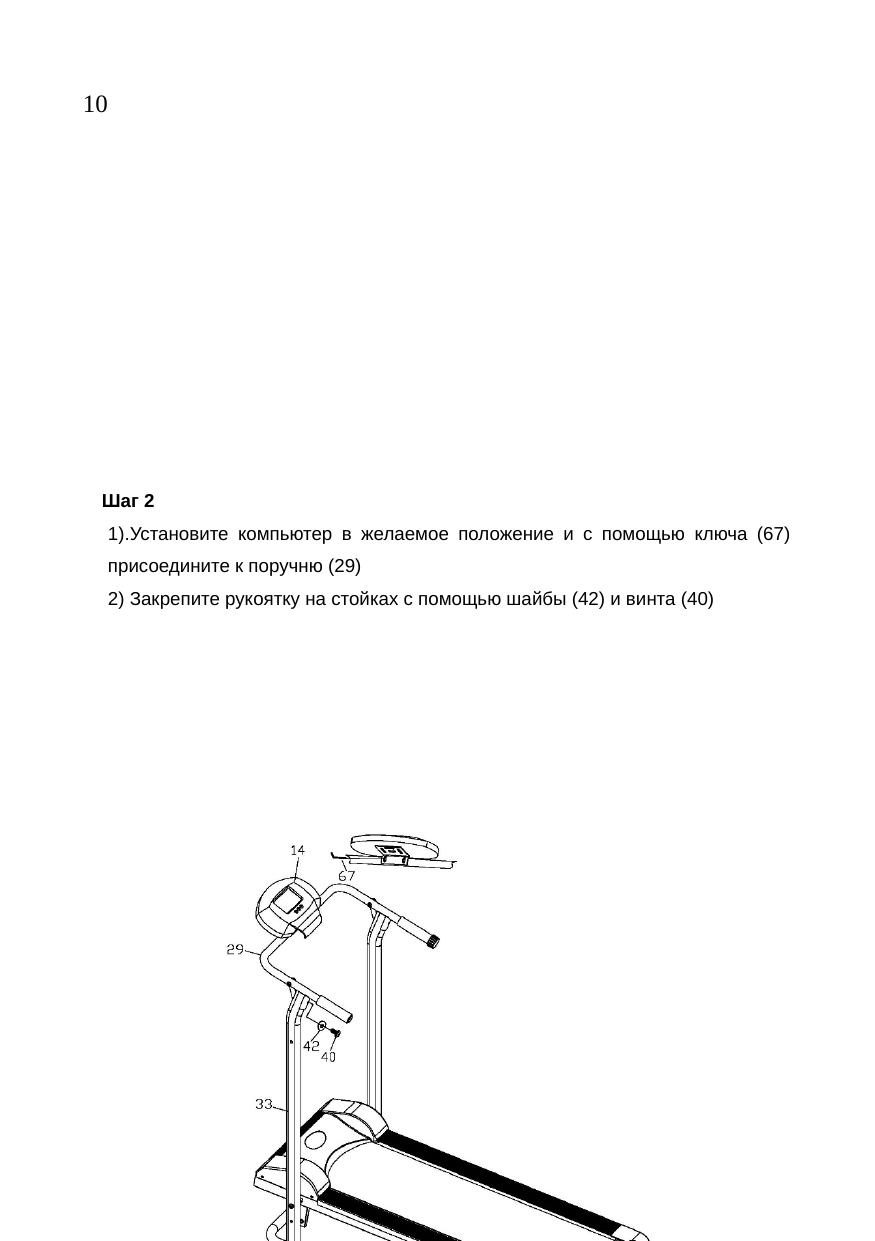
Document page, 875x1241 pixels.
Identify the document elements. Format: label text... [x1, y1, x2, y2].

text 1).Установите компьютер в желаемое положение и с помощью ключа (67) присоедините к поручню (29) [108, 517, 791, 582]
text 2) Закрепите рукоятку на стойках с помощью шайбы (42) и винта (40) [108, 582, 791, 615]
subtitle Шаг 2 [83, 485, 791, 517]
picture [195, 816, 688, 1241]
